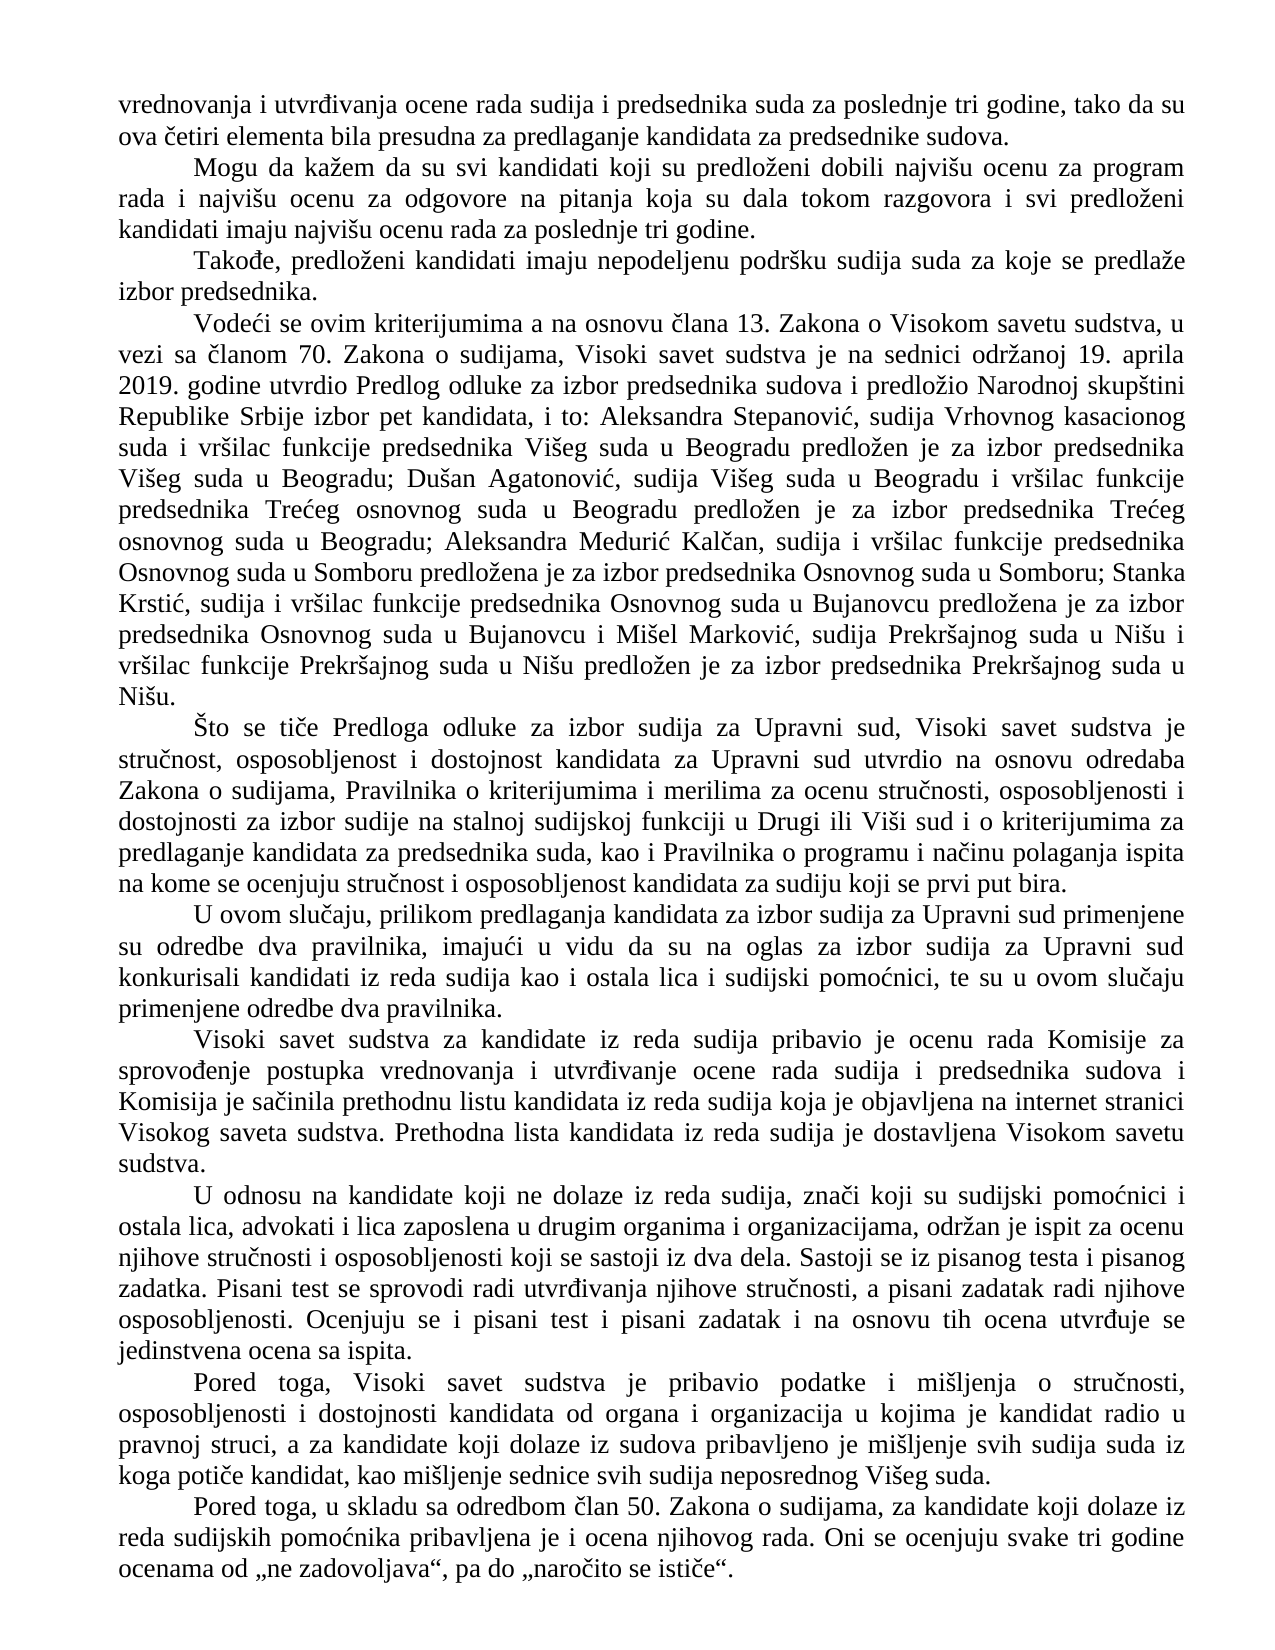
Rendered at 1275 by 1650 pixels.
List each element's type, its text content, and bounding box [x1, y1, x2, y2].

text Takođe, predloženi kandidati imaju nepodeljenu podršku sudija suda za koje se predlaže izbor predsednika. [118, 244, 1186, 307]
text Mogu da kažem da su svi kandidati koji su predloženi dobili najvišu ocenu za program rada i najvišu ocenu za odgovore na pitanja koja su dala tokom razgovora i svi predloženi kandidati imaju najvišu ocenu rada za poslednje tri godine. [118, 151, 1186, 244]
text Vodeći se ovim kriterijumima a na osnovu člana 13. Zakona o Visokom savetu sudstva, u vezi sa članom 70. Zakona o sudijama, Visoki savet sudstva je na sednici održanoj 19. aprila 2019. godine utvrdio Predlog odluke za izbor predsednika sudova i predložio Narodnoj skupštini Republike Srbije izbor pet kandidata, i to: Aleksandra Stepanović, sudija Vrhovnog kasacionog suda i vršilac funkcije predsednika Višeg suda u Beogradu predložen je za izbor predsednika Višeg suda u Beogradu; Dušan Agatonović, sudija Višeg suda u Beogradu i vršilac funkcije predsednika Trećeg osnovnog suda u Beogradu predložen je za izbor predsednika Trećeg osnovnog suda u Beogradu; Aleksandra Medurić Kalčan, sudija i vršilac funkcije predsednika Osnovnog suda u Somboru predložena je za izbor predsednika Osnovnog suda u Somboru; Stanka Krstić, sudija i vršilac funkcije predsednika Osnovnog suda u Bujanovcu predložena je za izbor predsednika Osnovnog suda u Bujanovcu i Mišel Marković, sudija Prekršajnog suda u Nišu i vršilac funkcije Prekršajnog suda u Nišu predložen je za izbor predsednika Prekršajnog suda u Nišu. [118, 307, 1186, 712]
text Pored toga, Visoki savet sudstva je pribavio podatke i mišljenja o stručnosti, osposobljenosti i dostojnosti kandidata od organa i organizacija u kojima je kandidat radio u pravnoj struci, a za kandidate koji dolaze iz sudova pribavljeno je mišljenje svih sudija suda iz koga potiče kandidat, kao mišljenje sednice svih sudija neposrednog Višeg suda. [118, 1366, 1186, 1490]
text Što se tiče Predloga odluke za izbor sudija za Upravni sud, Visoki savet sudstva je stručnost, osposobljenost i dostojnost kandidata za Upravni sud utvrdio na osnovu odredaba Zakona o sudijama, Pravilnika o kriterijumima i merilima za ocenu stručnosti, osposobljenosti i dostojnosti za izbor sudije na stalnoj sudijskoj funkciji u Drugi ili Viši sud i o kriterijumima za predlaganje kandidata za predsednika suda, kao i Pravilnika o programu i načinu polaganja ispita na kome se ocenjuju stručnost i osposobljenost kandidata za sudiju koji se prvi put bira. [118, 712, 1186, 898]
text U odnosu na kandidate koji ne dolaze iz reda sudija, znači koji su sudijski pomoćnici i ostala lica, advokati i lica zaposlena u drugim organima i organizacijama, održan je ispit za ocenu njihove stručnosti i osposobljenosti koji se sastoji iz dva dela. Sastoji se iz pisanog testa i pisanog zadatka. Pisani test se sprovodi radi utvrđivanja njihove stručnosti, a pisani zadatak radi njihove osposobljenosti. Ocenjuju se i pisani test i pisani zadatak i na osnovu tih ocena utvrđuje se jedinstvena ocena sa ispita. [118, 1179, 1186, 1366]
text U ovom slučaju, prilikom predlaganja kandidata za izbor sudija za Upravni sud primenjene su odredbe dva pravilnika, imajući u vidu da su na oglas za izbor sudija za Upravni sud konkurisali kandidati iz reda sudija kao i ostala lica i sudijski pomoćnici, te su u ovom slučaju primenjene odredbe dva pravilnika. [118, 898, 1186, 1023]
text Visoki savet sudstva za kandidate iz reda sudija pribavio je ocenu rada Komisije za sprovođenje postupka vrednovanja i utvrđivanje ocene rada sudija i predsednika sudova i Komisija je sačinila prethodnu listu kandidata iz reda sudija koja je objavljena na internet stranici Visokog saveta sudstva. Prethodna lista kandidata iz reda sudija je dostavljena Visokom savetu sudstva. [118, 1023, 1186, 1179]
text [118, 89, 1186, 151]
text Pored toga, u skladu sa odredbom član 50. Zakona o sudijama, za kandidate koji dolaze iz reda sudijskih pomoćnika pribavljena je i ocena njihovog rada. Oni se ocenjuju svake tri godine ocenama od „ne zadovoljava“, pa do „naročito se ističe“. [118, 1490, 1186, 1584]
